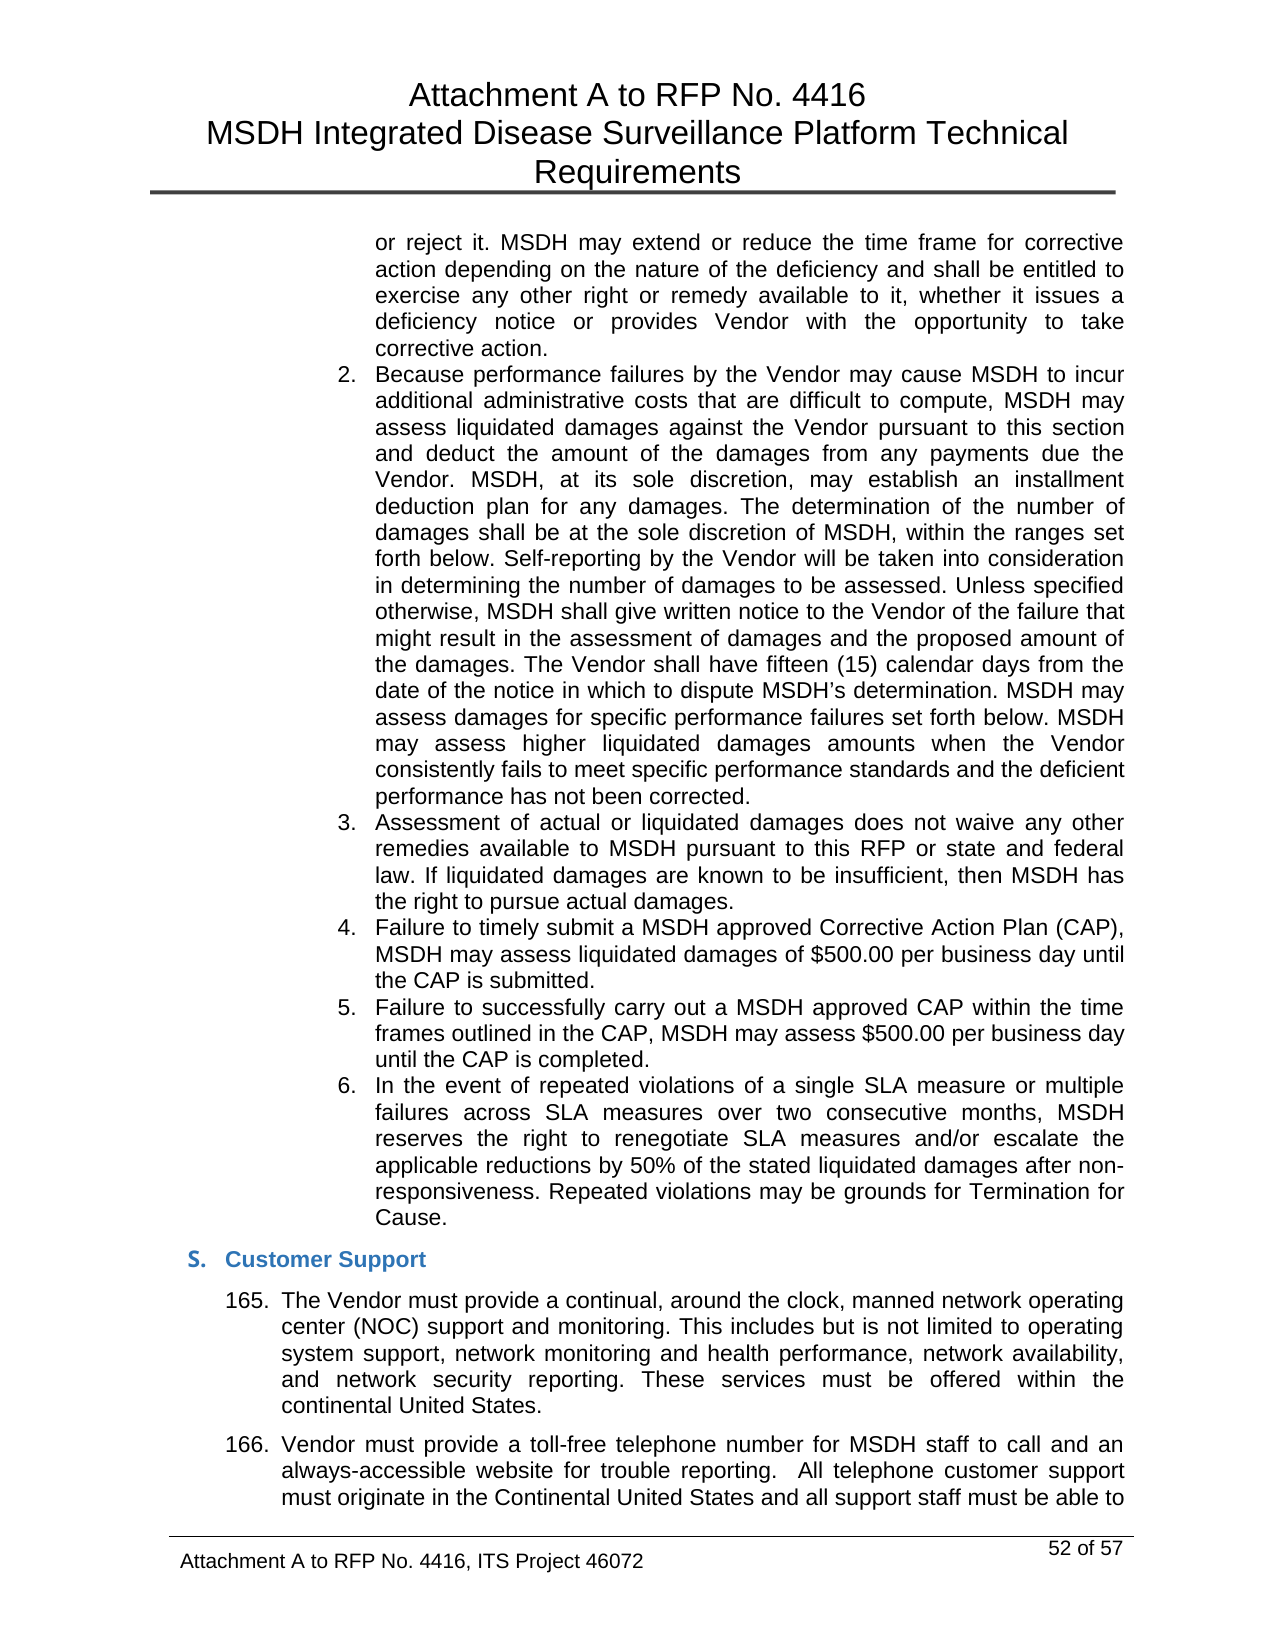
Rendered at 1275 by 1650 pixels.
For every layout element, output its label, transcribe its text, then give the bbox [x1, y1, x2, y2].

list Failure to timely submit a MSDH approved Corrective Action Plan (CAP), MSDH may assess liquidated damages of $500.00 per business day until the CAP is submitted. [337, 914, 1125, 993]
text The Vendor must provide a continual, around the clock, manned network operating center (NOC) support and monitoring. This includes but is not limited to operating system support, network monitoring and health performance, network availability, and network security reporting. These services must be offered within the continental United States. [225, 1287, 1125, 1419]
list Failure to successfully carry out a MSDH approved CAP within the time frames outlined in the CAP, MSDH may assess $500.00 per business day until the CAP is completed. [337, 993, 1125, 1072]
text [225, 1431, 1125, 1510]
subtitle Customer Support [187, 1243, 1125, 1274]
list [337, 229, 1125, 361]
list Assessment of actual or liquidated damages does not waive any other remedies available to MSDH pursuant to this RFP or state and federal law. If liquidated damages are known to be insufficient, then MSDH has the right to pursue actual damages. [337, 809, 1125, 914]
list Because performance failures by the Vendor may cause MSDH to incur additional administrative costs that are difficult to compute, MSDH may assess liquidated damages against the Vendor pursuant to this section and deduct the amount of the damages from any payments due the Vendor. MSDH, at its sole discretion, may establish an installment deduction plan for any damages. The determination of the number of damages shall be at the sole discretion of MSDH, within the ranges set forth below. Self-reporting by the Vendor will be taken into consideration in determining the number of damages to be assessed. Unless specified otherwise, MSDH shall give written notice to the Vendor of the failure that might result in the assessment of damages and the proposed amount of the damages. The Vendor shall have fifteen (15) calendar days from the date of the notice in which to dispute MSDH’s determination. MSDH may assess damages for specific performance failures set forth below. MSDH may assess higher liquidated damages amounts when the Vendor consistently fails to meet specific performance standards and the deficient performance has not been corrected. [337, 361, 1125, 809]
list In the event of repeated violations of a single SLA measure or multiple failures across SLA measures over two consecutive months, MSDH reserves the right to renegotiate SLA measures and/or escalate the applicable reductions by 50% of the stated liquidated damages after non-responsiveness. Repeated violations may be grounds for Termination for Cause. [337, 1072, 1125, 1231]
